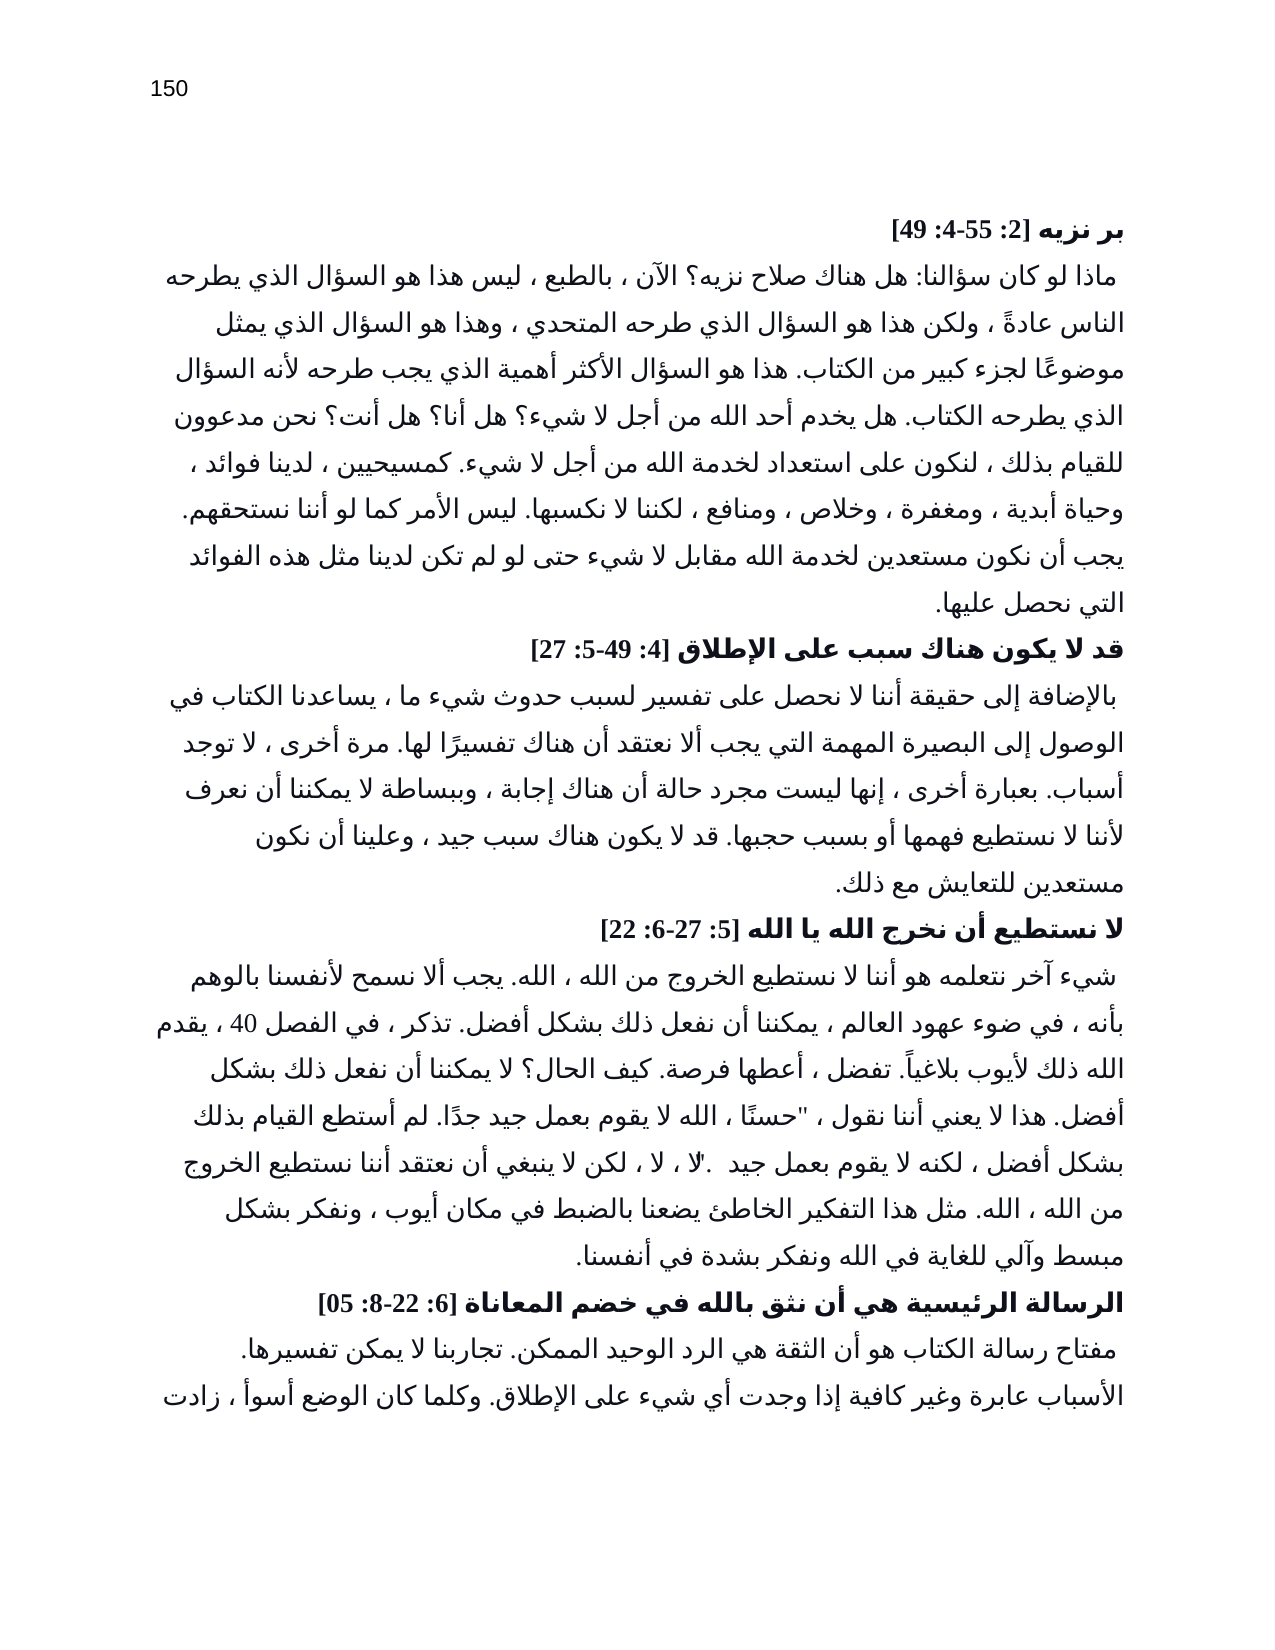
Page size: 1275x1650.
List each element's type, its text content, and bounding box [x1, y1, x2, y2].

text ماذا لو كان سؤالنا: هل هناك صلاح نزيه؟ الآن ، بالطبع ، ليس هذا هو السؤال الذي يطرحه الناس عادةً ، ولكن هذا هو السؤال الذي طرحه المتحدي ، وهذا هو السؤال الذي يمثل موضوعًا لجزء كبير من الكتاب. هذا هو السؤال الأكثر أهمية الذي يجب طرحه لأنه السؤال الذي يطرحه الكتاب. هل يخدم أحد الله من أجل لا شيء؟ هل أنا؟ هل أنت؟ نحن مدعوون للقيام بذلك ، لنكون على استعداد لخدمة الله من أجل لا شيء. كمسيحيين ، لدينا فوائد ، وحياة أبدية ، ومغفرة ، وخلاص ، ومنافع ، لكننا لا نكسبها. ليس الأمر كما لو أننا نستحقهم. يجب أن نكون مستعدين لخدمة الله مقابل لا شيء حتى لو لم تكن لدينا مثل هذه الفوائد التي نحصل عليها. [150, 260, 1125, 618]
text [150, 1333, 1125, 1411]
text بالإضافة إلى حقيقة أننا لا نحصل على تفسير لسبب حدوث شيء ما ، يساعدنا الكتاب في الوصول إلى البصيرة المهمة التي يجب ألا نعتقد أن هناك تفسيرًا لها. مرة أخرى ، لا توجد أسباب. بعبارة أخرى ، إنها ليست مجرد حالة أن هناك إجابة ، وببساطة لا يمكننا أن نعرف لأننا لا نستطيع فهمها أو بسبب حجبها. قد لا يكون هناك سبب جيد ، وعلينا أن نكون مستعدين للتعايش مع ذلك. [150, 680, 1125, 898]
text قد لا يكون هناك سبب على الإطلاق [4: 49-5: 27] [150, 633, 1125, 665]
text الرسالة الرئيسية هي أن نثق بالله في خضم المعاناة [6: 22-8: 05] [150, 1287, 1125, 1318]
text شيء آخر نتعلمه هو أننا لا نستطيع الخروج من الله ، الله. يجب ألا نسمح لأنفسنا بالوهم بأنه ، في ضوء عهود العالم ، يمكننا أن نفعل ذلك بشكل أفضل. تذكر ، في الفصل 40 ، يقدم الله ذلك لأيوب بلاغياً. تفضل ، أعطها فرصة. كيف الحال؟ لا يمكننا أن نفعل ذلك بشكل أفضل. هذا لا يعني أننا نقول ، "حسنًا ، الله لا يقوم بعمل جيد جدًا. لم أستطع القيام بذلك بشكل أفضل ، لكنه لا يقوم بعمل جيد." لا ، لا ، لكن لا ينبغي أن نعتقد أننا نستطيع الخروج من الله ، الله. مثل هذا التفكير الخاطئ يضعنا بالضبط في مكان أيوب ، ونفكر بشكل مبسط وآلي للغاية في الله ونفكر بشدة في أنفسنا. [150, 960, 1125, 1271]
text بر نزيه [2: 55-4: 49] [150, 213, 1125, 245]
text لا نستطيع أن نخرج الله يا الله [5: 27-6: 22] [150, 913, 1125, 945]
